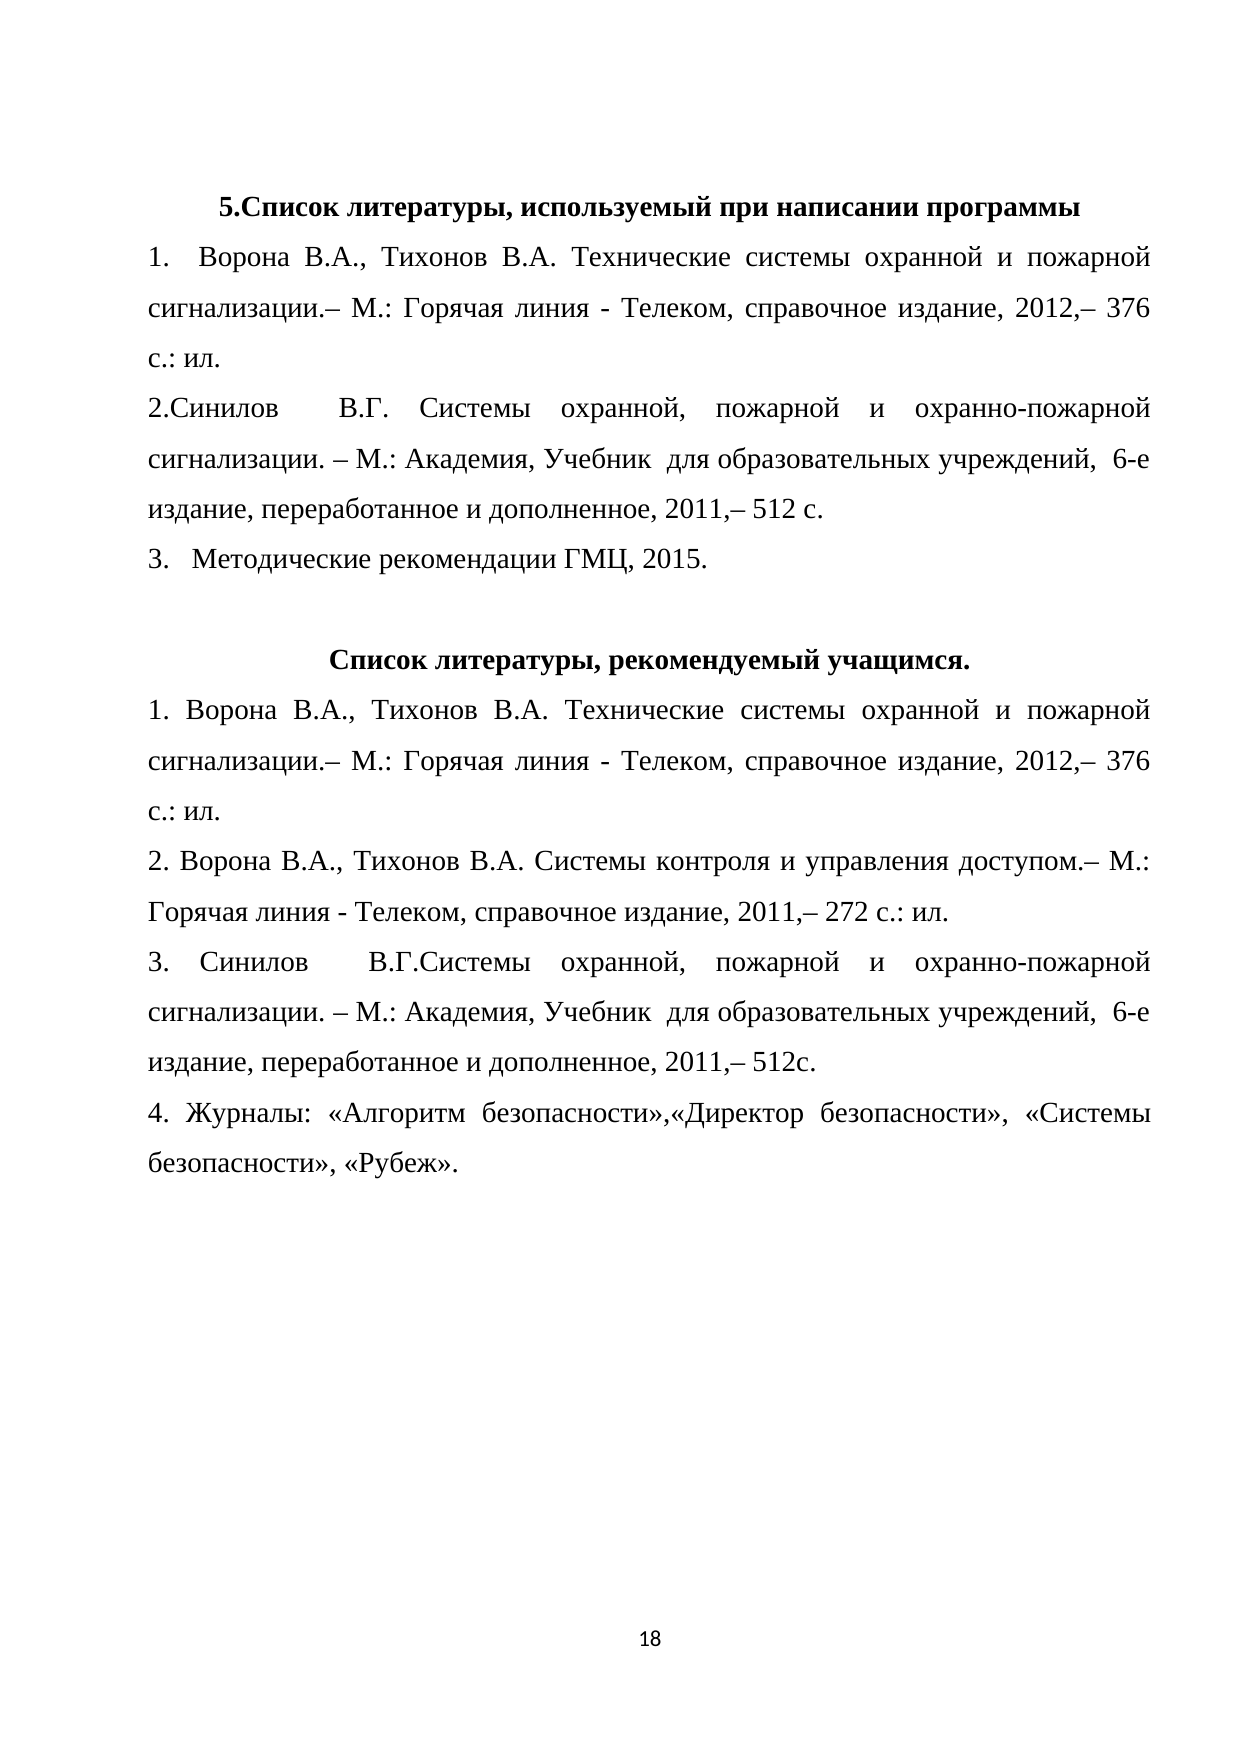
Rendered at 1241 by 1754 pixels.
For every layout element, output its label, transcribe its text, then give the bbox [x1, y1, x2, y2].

text 1. Ворона В.А., Тихонов В.А. Технические системы охранной и пожарной сигнализации.– М.: Горячая линия - Телеком, справочное издание, 2012,– 376 с.: ил. [148, 239, 1152, 374]
text 2. Ворона В.А., Тихонов В.А. Системы контроля и управления доступом.– М.: Горячая линия - Телеком, справочное издание, 2011,– 272 с.: ил. [148, 843, 1152, 927]
text 2.Синилов В.Г. Системы охранной, пожарной и охранно-пожарной сигнализации. – М.: Академия, Учебник для образовательных учреждений, 6-е издание, переработанное и дополненное, 2011,– 512 с. [148, 391, 1152, 525]
text Список литературы, рекомендуемый учащимся. [148, 642, 1152, 676]
text 4. Журналы: «Алгоритм безопасности»,«Директор безопасности», «Системы безопасности», «Рубеж». [148, 1095, 1152, 1179]
text 5.Список литературы, используемый при написании программы [148, 189, 1152, 223]
text 3. Синилов В.Г.Системы охранной, пожарной и охранно-пожарной сигнализации. – М.: Академия, Учебник для образовательных учреждений, 6-е издание, переработанное и дополненное, 2011,– 512с. [148, 944, 1152, 1078]
text 1. Ворона В.А., Тихонов В.А. Технические системы охранной и пожарной сигнализации.– М.: Горячая линия - Телеком, справочное издание, 2012,– 376 с.: ил. [148, 692, 1152, 827]
text 3. Методические рекомендации ГМЦ, 2015. [148, 541, 1152, 575]
